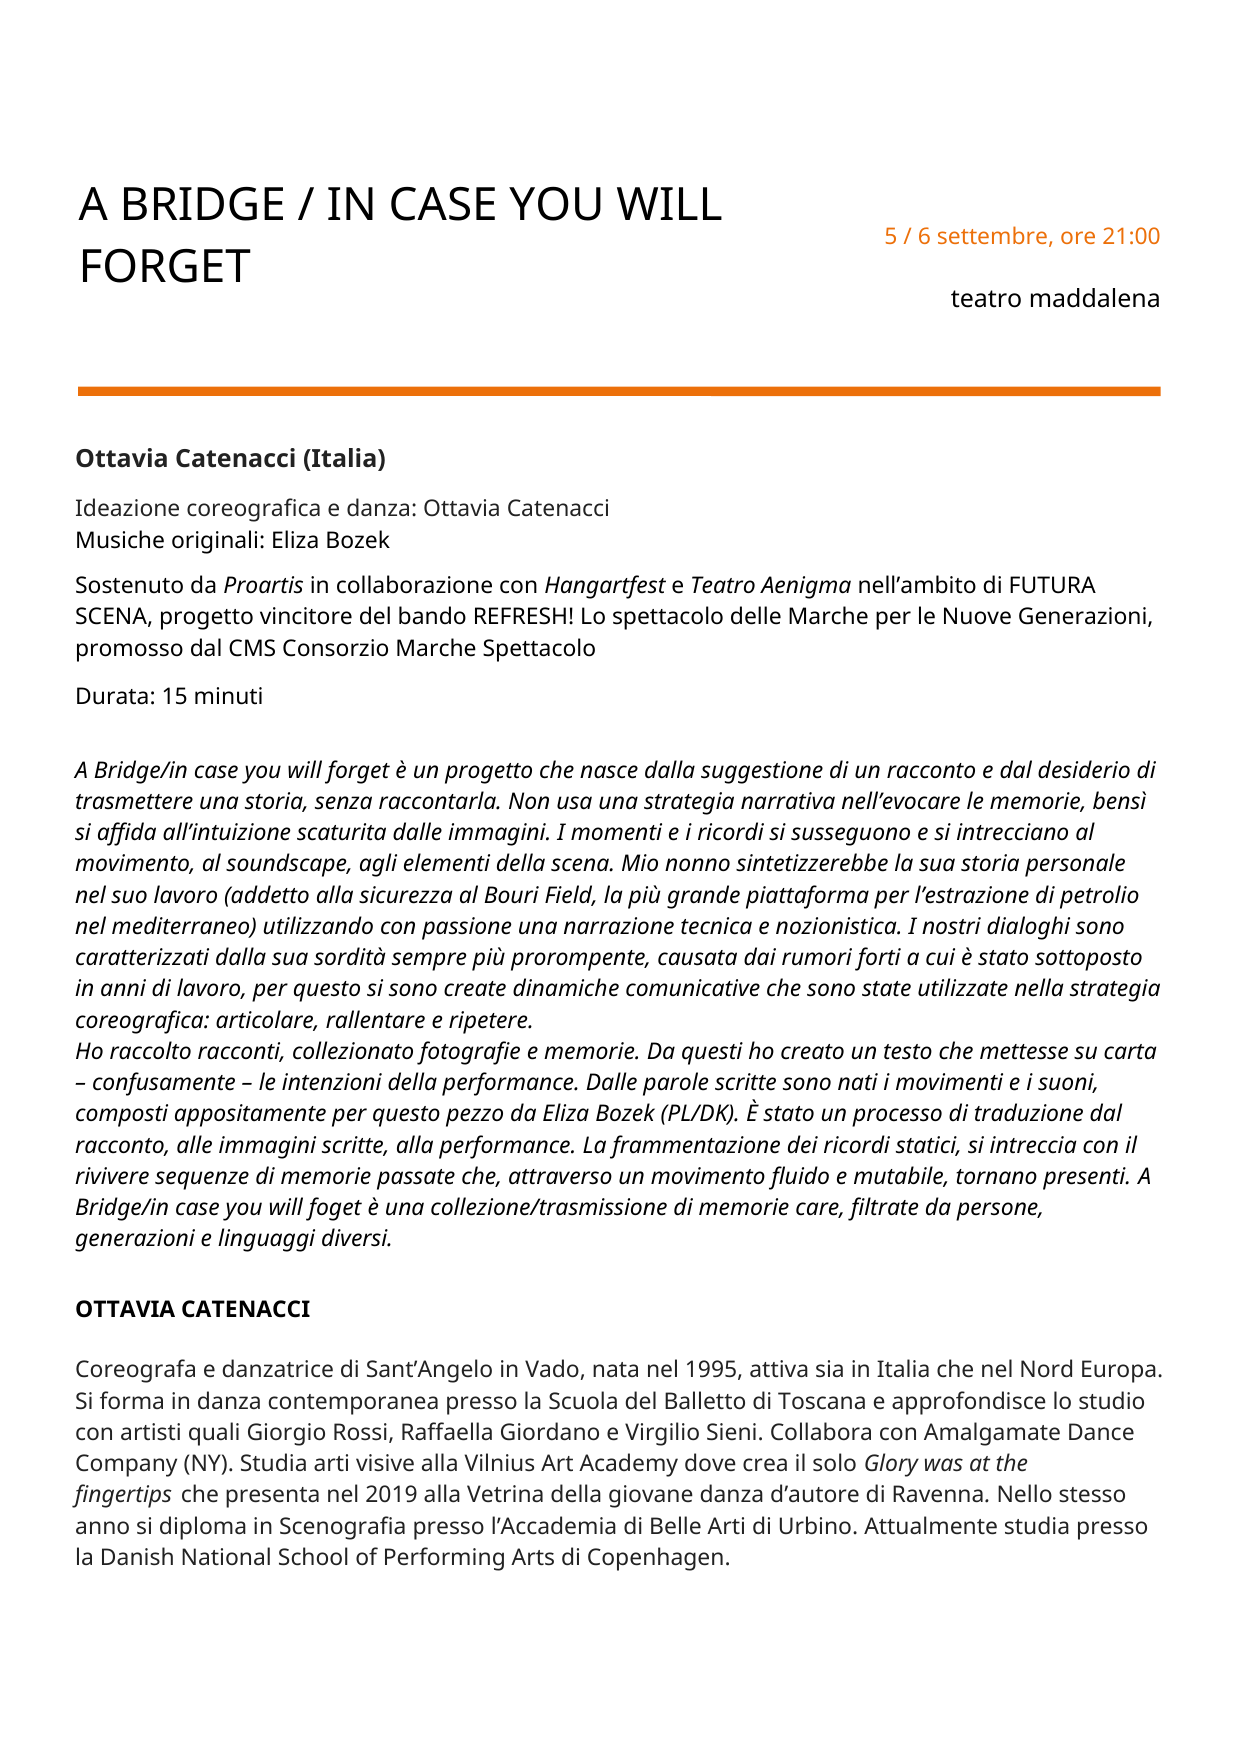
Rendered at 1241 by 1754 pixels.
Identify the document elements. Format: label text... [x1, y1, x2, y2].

text Durata: 15 minuti [75, 680, 1165, 711]
text A Bridge/in case you will forget è un progetto che nasce dalla suggestione di un racconto e dal desiderio di trasmettere una storia, senza raccontarla. Non usa una strategia narrativa nell’evocare le memorie, bensì si affida all’intuizione scaturita dalle immagini. I momenti e i ricordi si susseguono e si intrecciano al movimento, al soundscape, agli elementi della scena. Mio nonno sintetizzerebbe la sua storia personale nel suo lavoro (addetto alla sicurezza al Bouri Field, la più grande piattaforma per l’estrazione di petrolio nel mediterraneo) utilizzando con passione una narrazione tecnica e nozionistica. I nostri dialoghi sono caratterizzati dalla sua sordità sempre più prorompente, causata dai rumori forti a cui è stato sottoposto in anni di lavoro, per questo si sono create dinamiche comunicative che sono state utilizzate nella strategia coreografica: articolare, rallentare e ripetere. [75, 754, 1165, 1035]
text Musiche originali: Eliza Bozek [75, 523, 1165, 555]
text Sostenuto da Proartis in collaborazione con Hangartfest e Teatro Aenigma nell’ambito di FUTURA SCENA, progetto vincitore del bando REFRESH! Lo spettacolo delle Marche per le Nuove Generazioni, promosso dal CMS Consorzio Marche Spettacolo [75, 569, 1165, 663]
text Ottavia Catenacci (Italia) [75, 441, 1165, 475]
text OTTAVIA CATENACCI [75, 1293, 1165, 1353]
text Coreografa e danzatrice di Sant’Angelo in Vado, nata nel 1995, attiva sia in Italia che nel Nord Europa. Si forma in danza contemporanea presso la Scuola del Balletto di Toscana e approfondisce lo studio con artisti quali Giorgio Rossi, Raffaella Giordano e Virgilio Sieni. Collabora con Amalgamate Dance Company (NY). Studia arti visive alla Vilnius Art Academy dove crea il solo Glory was at the fingertips che presenta nel 2019 alla Vetrina della giovane danza d’autore di Ravenna. Nello stesso anno si diploma in Scenografia presso l’Accademia di Belle Arti di Urbino. Attualmente studia presso la Danish National School of Performing Arts di Copenhagen. [75, 1353, 1165, 1572]
text Ideazione coreografica e danza: Ottavia Catenacci [75, 492, 1165, 523]
text Ho raccolto racconti, collezionato fotografie e memorie. Da questi ho creato un testo che mettesse su carta – confusamente – le intenzioni della performance. Dalle parole scritte sono nati i movimenti e i suoni, composti appositamente per questo pezzo da Eliza Bozek (PL/DK). È stato un processo di traduzione dal racconto, alle immagini scritte, alla performance. La frammentazione dei ricordi statici, si intreccia con il rivivere sequenze di memorie passate che, attraverso un movimento fluido e mutabile, tornano presenti. A Bridge/in case you will foget è una collezione/trasmissione di memorie care, filtrate da persone, generazioni e linguaggi diversi. [75, 1035, 1165, 1254]
